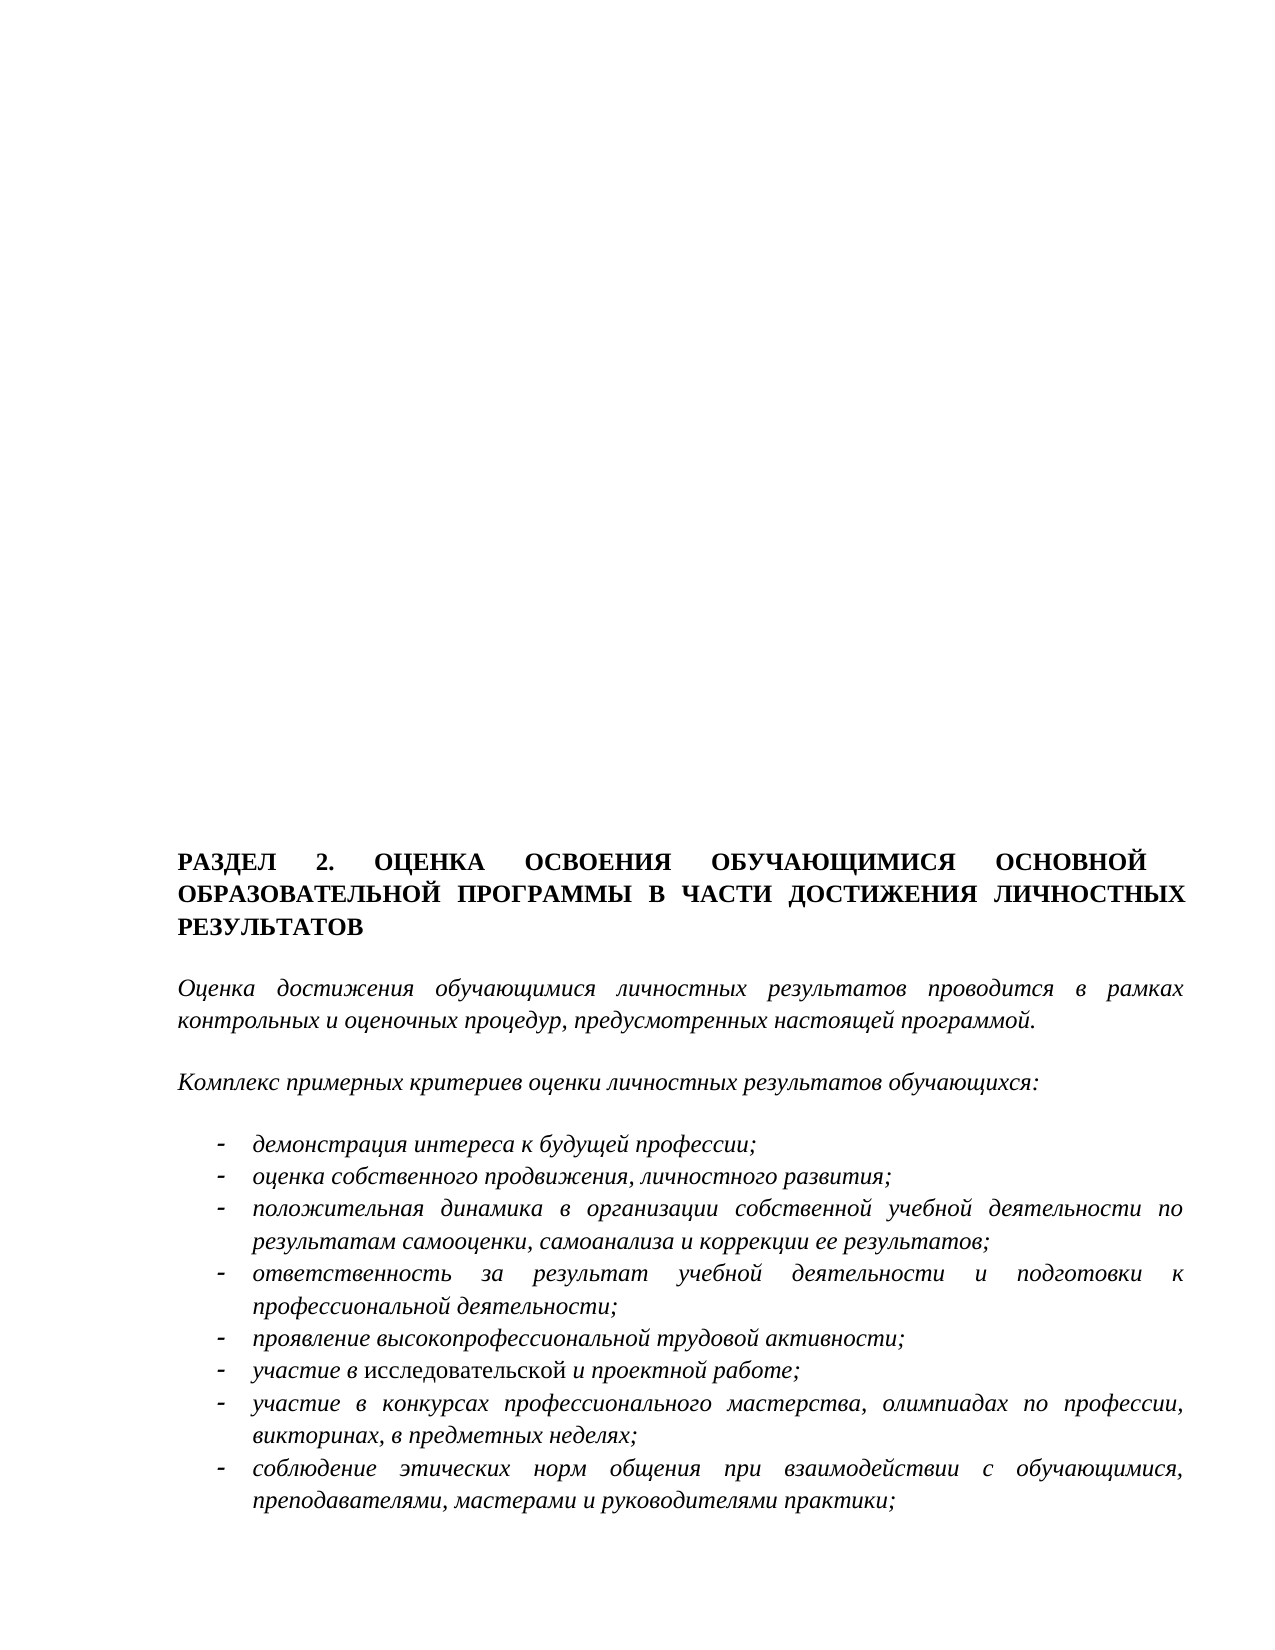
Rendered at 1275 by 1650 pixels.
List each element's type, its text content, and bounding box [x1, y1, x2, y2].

list ответственность за результат учебной деятельности и подготовки к профессиональной деятельности; [215, 1258, 1186, 1319]
list проявление высокопрофессиональной трудовой активности; [215, 1323, 1186, 1352]
list участие в конкурсах профессионального мастерства, олимпиадах по профессии, викторинах, в предметных неделях; [215, 1388, 1186, 1449]
list положительная динамика в организации собственной учебной деятельности по результатам самооценки, самоанализа и коррекции ее результатов; [215, 1193, 1186, 1255]
list демонстрация интереса к будущей профессии; [215, 1129, 1186, 1157]
text Комплекс примерных критериев оценки личностных результатов обучающихся: [177, 1067, 1186, 1096]
list оценка собственного продвижения, личностного развития; [215, 1161, 1186, 1190]
list соблюдение этических норм общения при взаимодействии с обучающимися, преподавателями, мастерами и руководителями практики; [215, 1453, 1186, 1514]
list участие в исследовательской и проектной работе; [215, 1356, 1186, 1384]
text Оценка достижения обучающимися личностных результатов проводится в рамках контрольных и оценочных процедур, предусмотренных настоящей программой. [177, 973, 1186, 1034]
text РАЗДЕЛ 2. ОЦЕНКА ОСВОЕНИЯ ОБУЧАЮЩИМИСЯ ОСНОВНОЙ ОБРАЗОВАТЕЛЬНОЙ ПРОГРАММЫ В ЧАСТИ ДОСТИЖЕНИЯ ЛИЧНОСТНЫХ РЕЗУЛЬТАТОВ [177, 847, 1186, 940]
